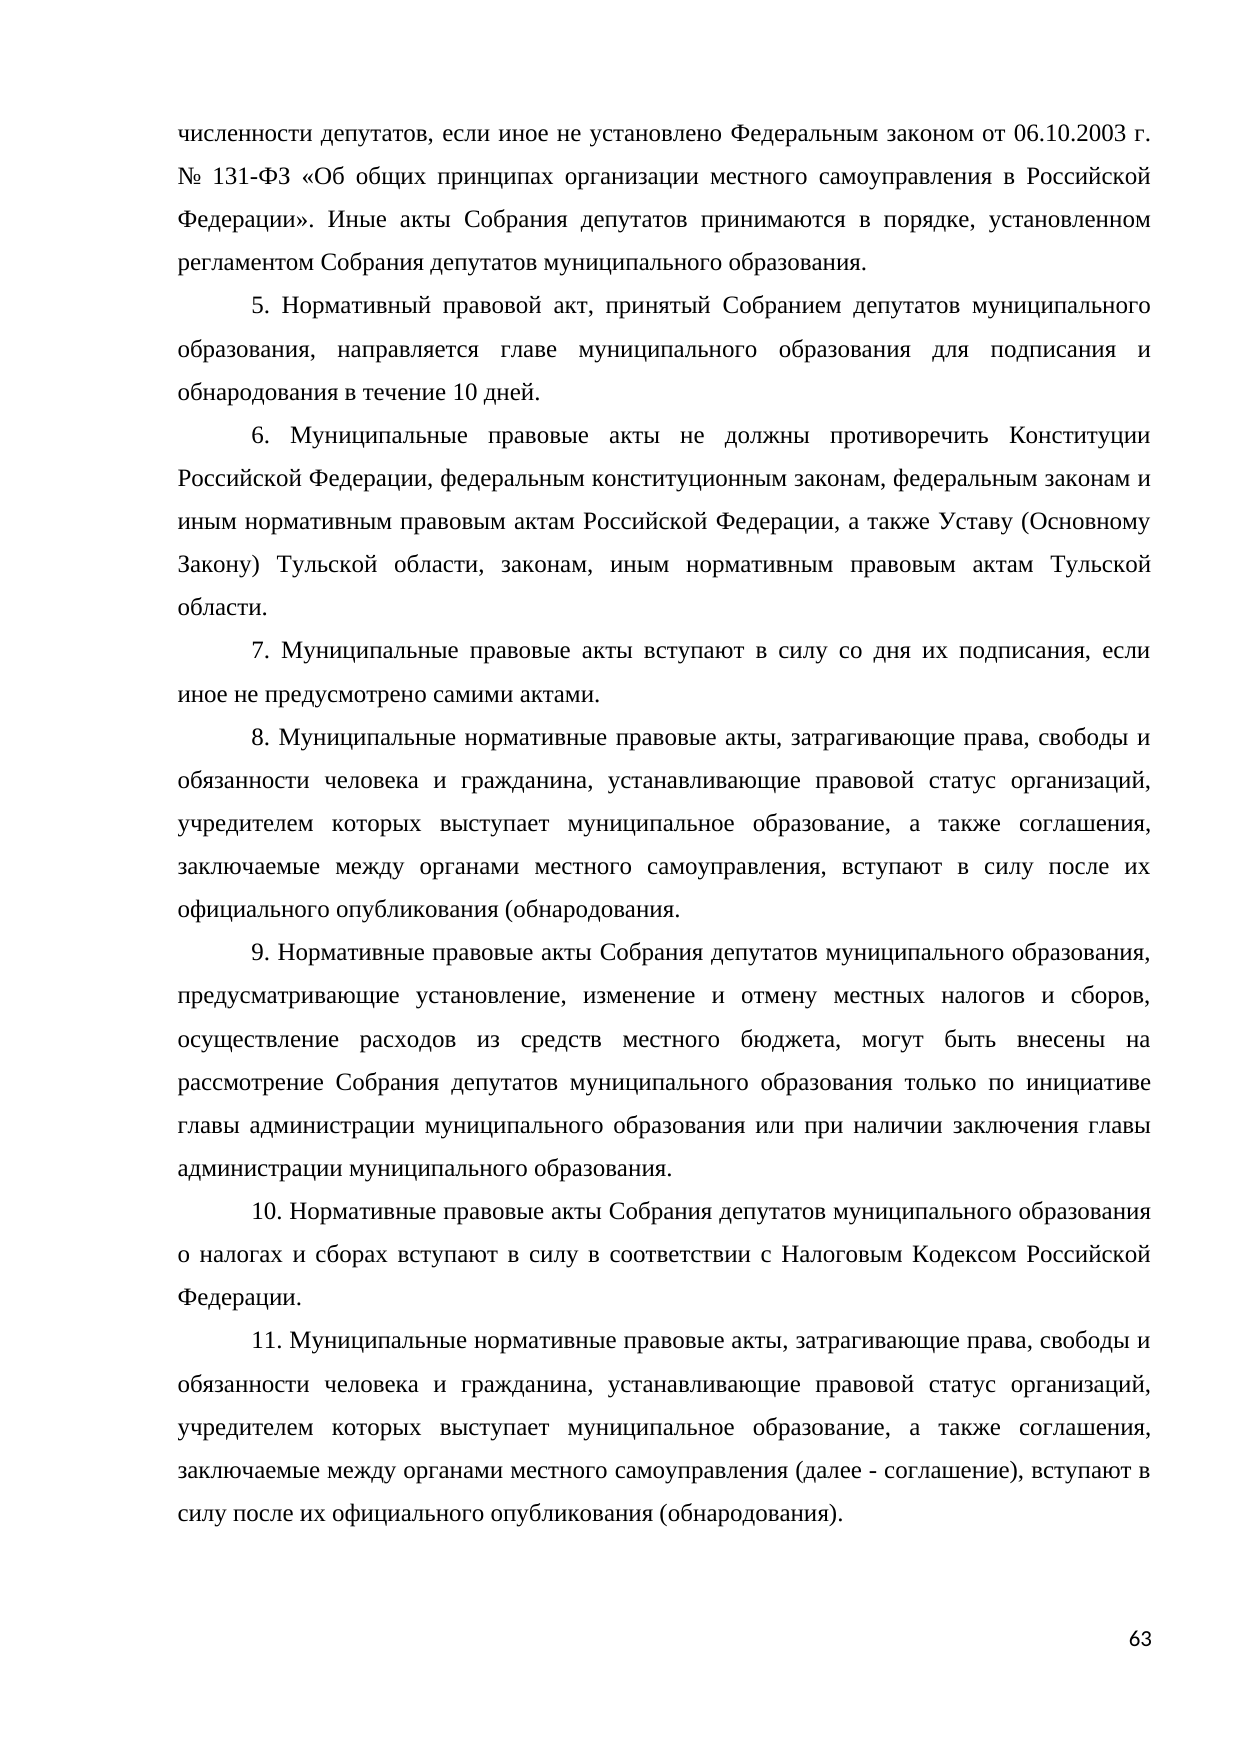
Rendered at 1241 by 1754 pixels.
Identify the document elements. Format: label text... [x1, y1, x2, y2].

text 10. Нормативные правовые акты Собрания депутатов муниципального образования о налогах и сборах вступают в силу в соответствии с Налоговым Кодексом Российской Федерации. [177, 1196, 1152, 1311]
text 8. Муниципальные нормативные правовые акты, затрагивающие права, свободы и обязанности человека и гражданина, устанавливающие правовой статус организаций, учредителем которых выступает муниципальное образование, а также соглашения, заключаемые между органами местного самоуправления, вступают в силу после их официального опубликования (обнародования. [177, 722, 1152, 923]
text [177, 118, 1152, 276]
text 7. Муниципальные правовые акты вступают в силу со дня их подписания, если иное не предусмотрено самими актами. [177, 636, 1152, 707]
text 9. Нормативные правовые акты Собрания депутатов муниципального образования, предусматривающие установление, изменение и отмену местных налогов и сборов, осуществление расходов из средств местного бюджета, могут быть внесены на рассмотрение Собрания депутатов муниципального образования только по инициативе главы администрации муниципального образования или при наличии заключения главы администрации муниципального образования. [177, 937, 1152, 1182]
text 11. Муниципальные нормативные правовые акты, затрагивающие права, свободы и обязанности человека и гражданина, устанавливающие правовой статус организаций, учредителем которых выступает муниципальное образование, а также соглашения, заключаемые между органами местного самоуправления (далее - соглашение), вступают в силу после их официального опубликования (обнародования). [177, 1326, 1152, 1527]
text 6. Муниципальные правовые акты не должны противоречить Конституции Российской Федерации, федеральным конституционным законам, федеральным законам и иным нормативным правовым актам Российской Федерации, а также Уставу (Основному Закону) Тульской области, законам, иным нормативным правовым актам Тульской области. [177, 420, 1152, 621]
text 5. Нормативный правовой акт, принятый Собранием депутатов муниципального образования, направляется главе муниципального образования для подписания и обнародования в течение 10 дней. [177, 291, 1152, 406]
